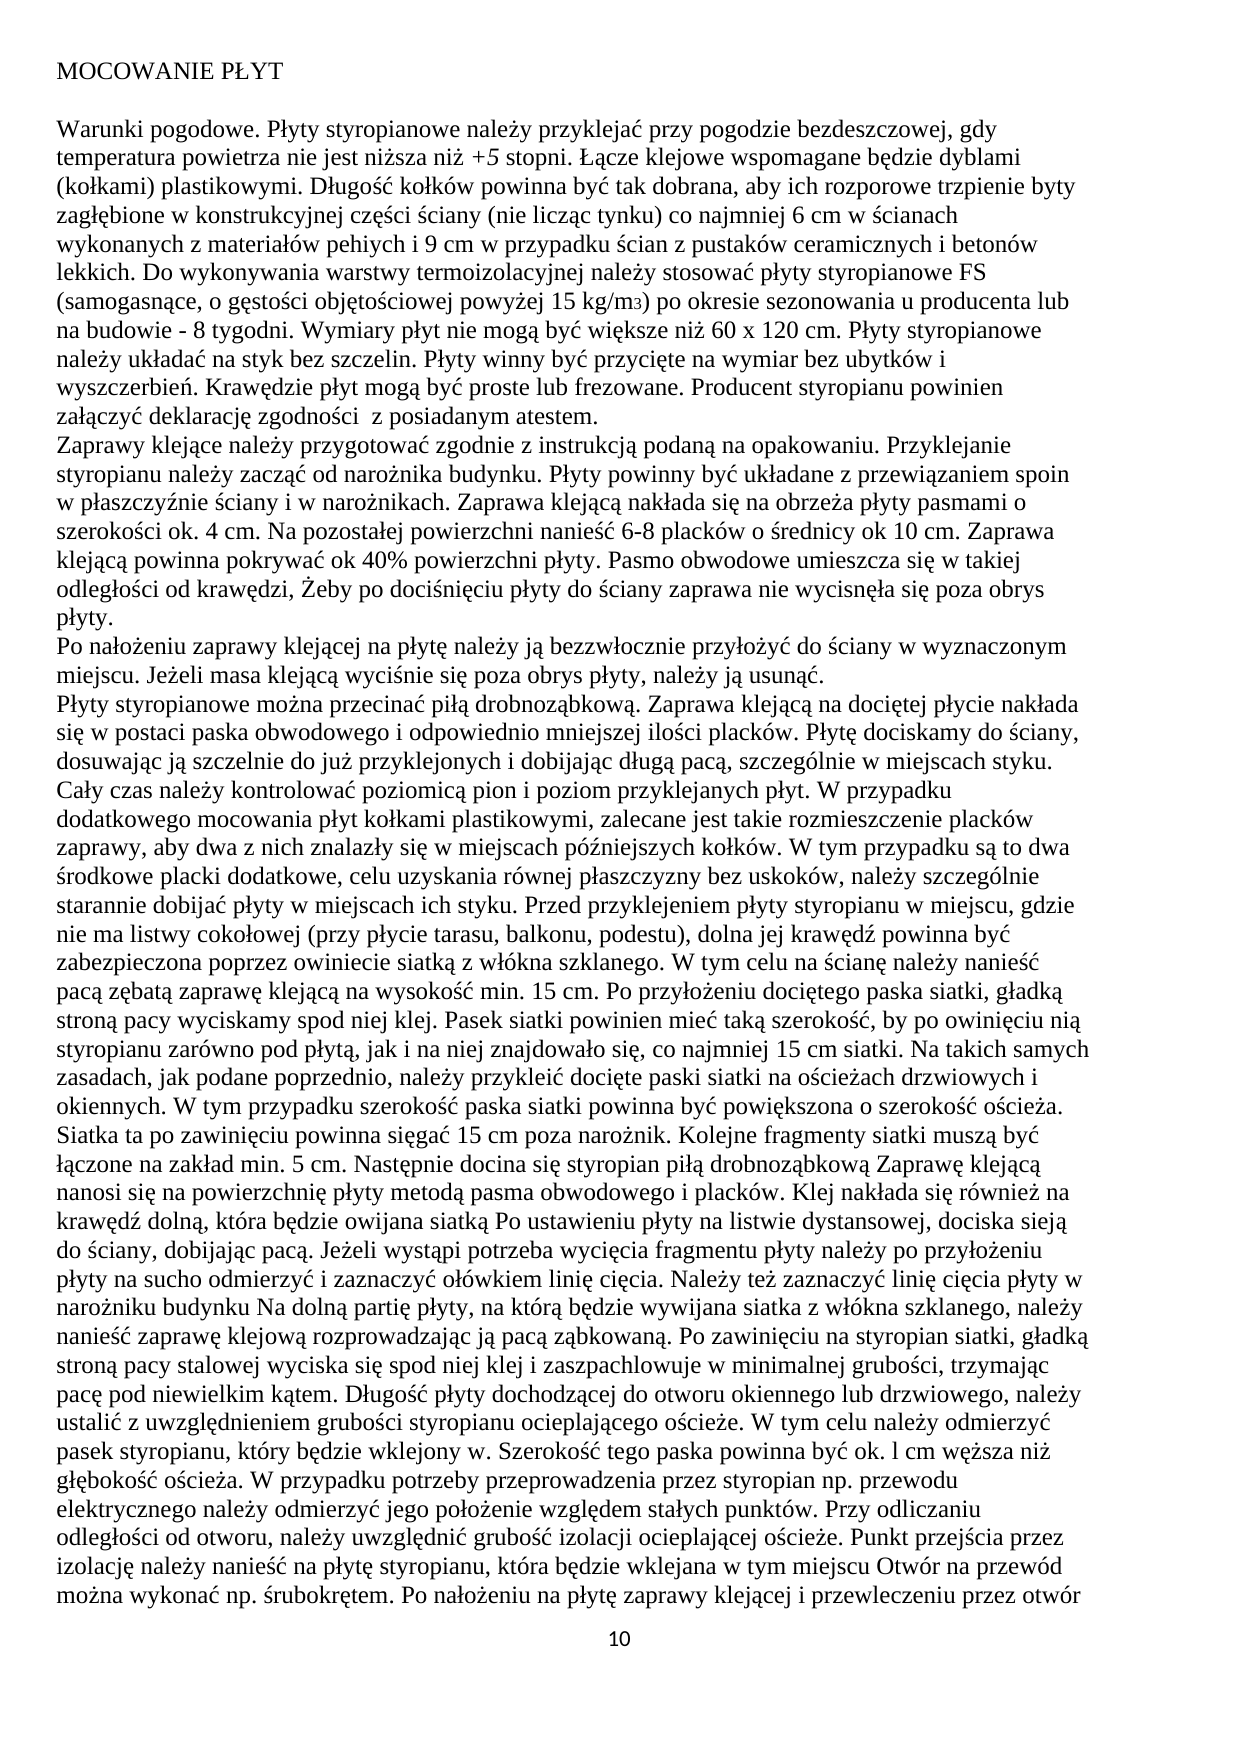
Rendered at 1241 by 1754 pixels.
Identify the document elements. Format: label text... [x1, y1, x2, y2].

text izolację należy nanieść na płytę styropianu, która będzie wklejana w tym miejscu Otwór na przewód [56, 1551, 1181, 1580]
text MOCOWANIE PŁYT [56, 56, 1181, 85]
text zaprawy, aby dwa z nich znalazły się w miejscach późniejszych kołków. W tym przypadku są to dwa [56, 832, 1181, 861]
text ustalić z uwzględnieniem grubości styropianu ocieplającego ościeże. W tym celu należy odmierzyć [56, 1407, 1181, 1436]
text odległości od krawędzi, Żeby po dociśnięciu płyty do ściany zaprawa nie wycisnęła się poza obrys [56, 574, 1181, 602]
text płyty na sucho odmierzyć i zaznaczyć ołówkiem linię cięcia. Należy też zaznaczyć linię cięcia płyty w [56, 1264, 1181, 1292]
text można wykonać np. śrubokrętem. Po nałożeniu na płytę zaprawy klejącej i przewleczeniu przez otwór [56, 1580, 1181, 1609]
text łączone na zakład min. 5 cm. Następnie docina się styropian piłą drobnoząbkową Zaprawę klejącą [56, 1149, 1181, 1177]
text krawędź dolną, która będzie owijana siatką Po ustawieniu płyty na listwie dystansowej, dociska sieją [56, 1206, 1181, 1235]
text miejscu. Jeżeli masa klejącą wyciśnie się poza obrys płyty, należy ją usunąć. [56, 660, 1181, 689]
text załączyć deklarację zgodności z posiadanym atestem. [56, 401, 1181, 430]
text wyszczerbień. Krawędzie płyt mogą być proste lub frezowane. Producent styropianu powinien [56, 372, 1181, 401]
text elektrycznego należy odmierzyć jego położenie względem stałych punktów. Przy odliczaniu [56, 1494, 1181, 1522]
text się w postaci paska obwodowego i odpowiednio mniejszej ilości placków. Płytę dociskamy do ściany, dosuwając ją szczelnie do już przyklejonych i dobijając długą pacą, szczególnie w miejscach styku. [56, 717, 1181, 775]
text styropianu zarówno pod płytą, jak i na niej znajdowało się, co najmniej 15 cm siatki. Na takich samych [56, 1034, 1181, 1062]
text głębokość ościeża. W przypadku potrzeby przeprowadzenia przez styropian np. przewodu [56, 1465, 1181, 1494]
text nanosi się na powierzchnię płyty metodą pasma obwodowego i placków. Klej nakłada się również na [56, 1177, 1181, 1206]
text (samogasnące, o gęstości objętościowej powyżej 15 kg/m3) po okresie sezonowania u producenta lub [56, 286, 1181, 315]
text starannie dobijać płyty w miejscach ich styku. Przed przyklejeniem płyty styropianu w miejscu, gdzie [56, 890, 1181, 919]
text Po nałożeniu zaprawy klejącej na płytę należy ją bezzwłocznie przyłożyć do ściany w wyznaczonym [56, 631, 1181, 660]
text Zaprawy klejące należy przygotować zgodnie z instrukcją podaną na opakowaniu. Przyklejanie [56, 430, 1181, 459]
text styropianu należy zacząć od narożnika budynku. Płyty powinny być układane z przewiązaniem spoin [56, 459, 1181, 487]
text temperatura powietrza nie jest niższa niż +5 stopni. Łącze klejowe wspomagane będzie dyblami [56, 142, 1181, 171]
text Cały czas należy kontrolować poziomicą pion i poziom przyklejanych płyt. W przypadku [56, 775, 1181, 804]
text do ściany, dobijając pacą. Jeżeli wystąpi potrzeba wycięcia fragmentu płyty należy po przyłożeniu [56, 1235, 1181, 1264]
text należy układać na styk bez szczelin. Płyty winny być przycięte na wymiar bez ubytków i [56, 344, 1181, 372]
text pasek styropianu, który będzie wklejony w. Szerokość tego paska powinna być ok. l cm węższa niż [56, 1436, 1181, 1465]
text nanieść zaprawę klejową rozprowadzając ją pacą ząbkowaną. Po zawinięciu na styropian siatki, gładką [56, 1321, 1181, 1350]
text Płyty styropianowe można przecinać piłą drobnoząbkową. Zaprawa klejącą na dociętej płycie nakłada [56, 689, 1181, 717]
text zagłębione w konstrukcyjnej części ściany (nie licząc tynku) co najmniej 6 cm w ścianach [56, 200, 1181, 229]
text dodatkowego mocowania płyt kołkami plastikowymi, zalecane jest takie rozmieszczenie placków [56, 804, 1181, 832]
text w płaszczyźnie ściany i w narożnikach. Zaprawa klejącą nakłada się na obrzeża płyty pasmami o [56, 487, 1181, 516]
text zabezpieczona poprzez owiniecie siatką z włókna szklanego. W tym celu na ścianę należy nanieść [56, 947, 1181, 976]
text nie ma listwy cokołowej (przy płycie tarasu, balkonu, podestu), dolna jej krawędź powinna być [56, 919, 1181, 947]
text na budowie - 8 tygodni. Wymiary płyt nie mogą być większe niż 60 x 120 cm. Płyty styropianowe [56, 315, 1181, 344]
text Siatka ta po zawinięciu powinna sięgać 15 cm poza narożnik. Kolejne fragmenty siatki muszą być [56, 1120, 1181, 1149]
text narożniku budynku Na dolną partię płyty, na którą będzie wywijana siatka z włókna szklanego, należy [56, 1292, 1181, 1321]
text stroną pacy stalowej wyciska się spod niej klej i zaszpachlowuje w minimalnej grubości, trzymając [56, 1350, 1181, 1379]
text płyty. [56, 602, 1181, 631]
text szerokości ok. 4 cm. Na pozostałej powierzchni nanieść 6-8 placków o średnicy ok 10 cm. Zaprawa [56, 516, 1181, 545]
text wykonanych z materiałów pehiych i 9 cm w przypadku ścian z pustaków ceramicznych i betonów [56, 229, 1181, 257]
text okiennych. W tym przypadku szerokość paska siatki powinna być powiększona o szerokość ościeża. [56, 1091, 1181, 1120]
text lekkich. Do wykonywania warstwy termoizolacyjnej należy stosować płyty styropianowe FS [56, 257, 1181, 286]
text stroną pacy wyciskamy spod niej klej. Pasek siatki powinien mieć taką szerokość, by po owinięciu nią [56, 1005, 1181, 1034]
text pacą zębatą zaprawę klejącą na wysokość min. 15 cm. Po przyłożeniu dociętego paska siatki, gładką [56, 976, 1181, 1005]
text środkowe placki dodatkowe, celu uzyskania równej płaszczyzny bez uskoków, należy szczególnie [56, 861, 1181, 890]
text klejącą powinna pokrywać ok 40% powierzchni płyty. Pasmo obwodowe umieszcza się w takiej [56, 545, 1181, 574]
text odległości od otworu, należy uwzględnić grubość izolacji ocieplającej ościeże. Punkt przejścia przez [56, 1522, 1181, 1551]
text zasadach, jak podane poprzednio, należy przykleić docięte paski siatki na ościeżach drzwiowych i [56, 1062, 1181, 1091]
text Warunki pogodowe. Płyty styropianowe należy przyklejać przy pogodzie bezdeszczowej, gdy [56, 114, 1181, 142]
text (kołkami) plastikowymi. Długość kołków powinna być tak dobrana, aby ich rozporowe trzpienie byty [56, 171, 1181, 200]
text pacę pod niewielkim kątem. Długość płyty dochodzącej do otworu okiennego lub drzwiowego, należy [56, 1379, 1181, 1407]
